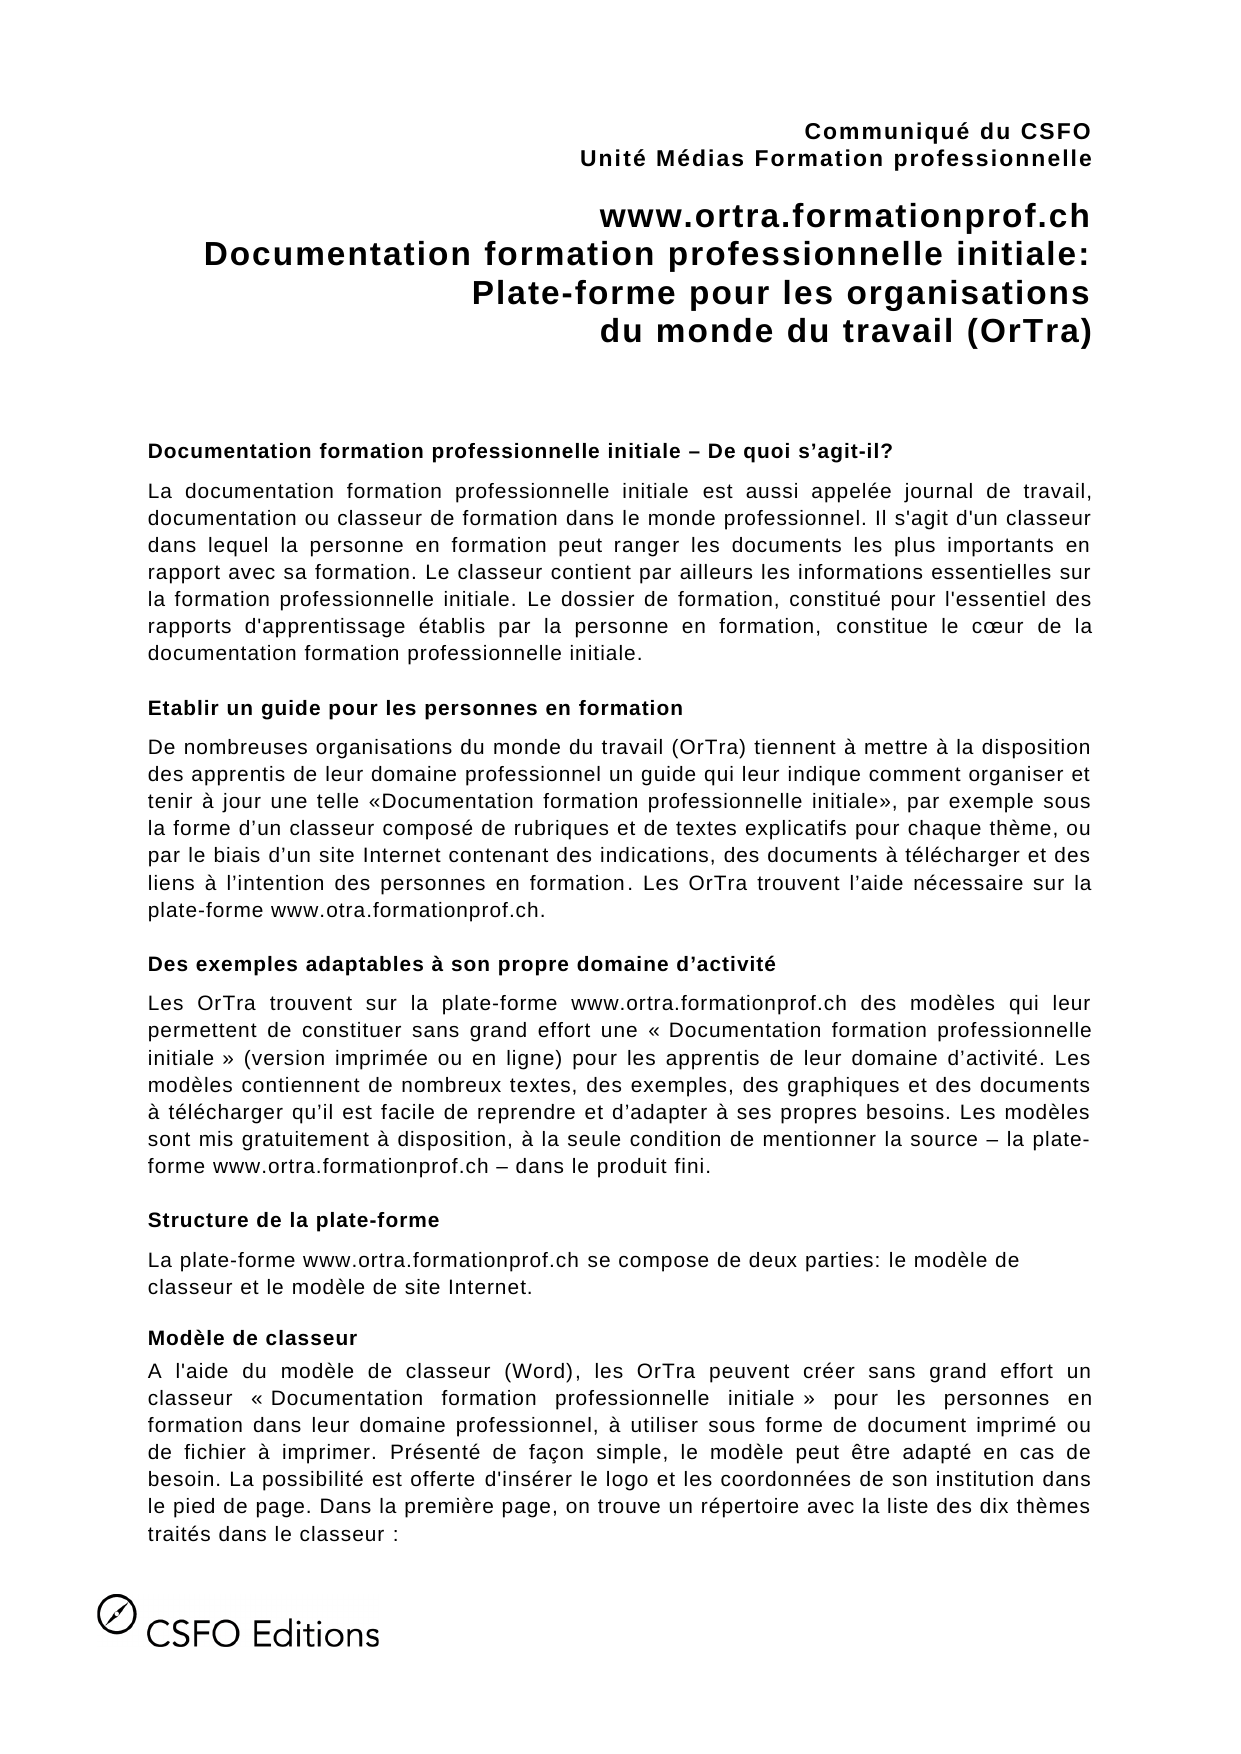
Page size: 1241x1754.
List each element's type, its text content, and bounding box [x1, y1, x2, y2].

picture [97, 1594, 379, 1647]
subtitle Modèle de classeur [148, 1324, 1092, 1351]
text De nombreuses organisations du monde du travail (OrTra) tiennent à mettre à la disposition des apprentis de leur domaine professionnel un guide qui leur indique comment organiser et tenir à jour une telle «Documentation formation professionnelle initiale», par exemple sous la forme d’un classeur composé de rubriques et de textes explicatifs pour chaque thème, ou par le biais d’un site Internet contenant des indications, des documents à télécharger et des liens à l’intention des personnes en formation. Les OrTra trouvent l’aide nécessaire sur la plate-forme www.otra.formationprof.ch. [148, 733, 1092, 922]
text Communiqué du CSFO Unité Médias Formation professionnelle [148, 118, 1092, 171]
text Des exemples adaptables à son propre domaine d’activité [148, 949, 1092, 977]
text Structure de la plate-forme [148, 1206, 1092, 1233]
text www.ortra.formationprof.ch Documentation formation professionnelle initiale: Plate-forme pour les organisations du monde du travail (OrTra) [148, 196, 1092, 349]
text A l'aide du modèle de classeur (Word), les OrTra peuvent créer sans grand effort un classeur « Documentation formation professionnelle initiale » pour les personnes en formation dans leur domaine professionnel, à utiliser sous forme de document imprimé ou de fichier à imprimer. Présenté de façon simple, le modèle peut être adapté en cas de besoin. La possibilité est offerte d'insérer le logo et les coordonnées de son institution dans le pied de page. Dans la première page, on trouve un répertoire avec la liste des dix thèmes traités dans le classeur : [148, 1357, 1092, 1546]
text Documentation formation professionnelle initiale – De quoi s’agit-il? [148, 437, 1092, 464]
text La documentation formation professionnelle initiale est aussi appelée journal de travail, documentation ou classeur de formation dans le monde professionnel. Il s'agit d'un classeur dans lequel la personne en formation peut ranger les documents les plus importants en rapport avec sa formation. Le classeur contient par ailleurs les informations essentielles sur la formation professionnelle initiale. Le dossier de formation, constitué pour l'essentiel des rapports d'apprentissage établis par la personne en formation, constitue le cœur de la documentation formation professionnelle initiale. [148, 477, 1092, 666]
text Les OrTra trouvent sur la plate-forme www.ortra.formationprof.ch des modèles qui leur permettent de constituer sans grand effort une « Documentation formation professionnelle initiale » (version imprimée ou en ligne) pour les apprentis de leur domaine d’activité. Les modèles contiennent de nombreux textes, des exemples, des graphiques et des documents à télécharger qu’il est facile de reprendre et d’adapter à ses propres besoins. Les modèles sont mis gratuitement à disposition, à la seule condition de mentionner la source – la plate-forme www.ortra.formationprof.ch – dans le produit fini. [148, 989, 1092, 1179]
text Etablir un guide pour les personnes en formation [148, 693, 1092, 720]
subtitle La plate-forme www.ortra.formationprof.ch se compose de deux parties: le modèle de classeur et le modèle de site Internet. [148, 1245, 1092, 1299]
